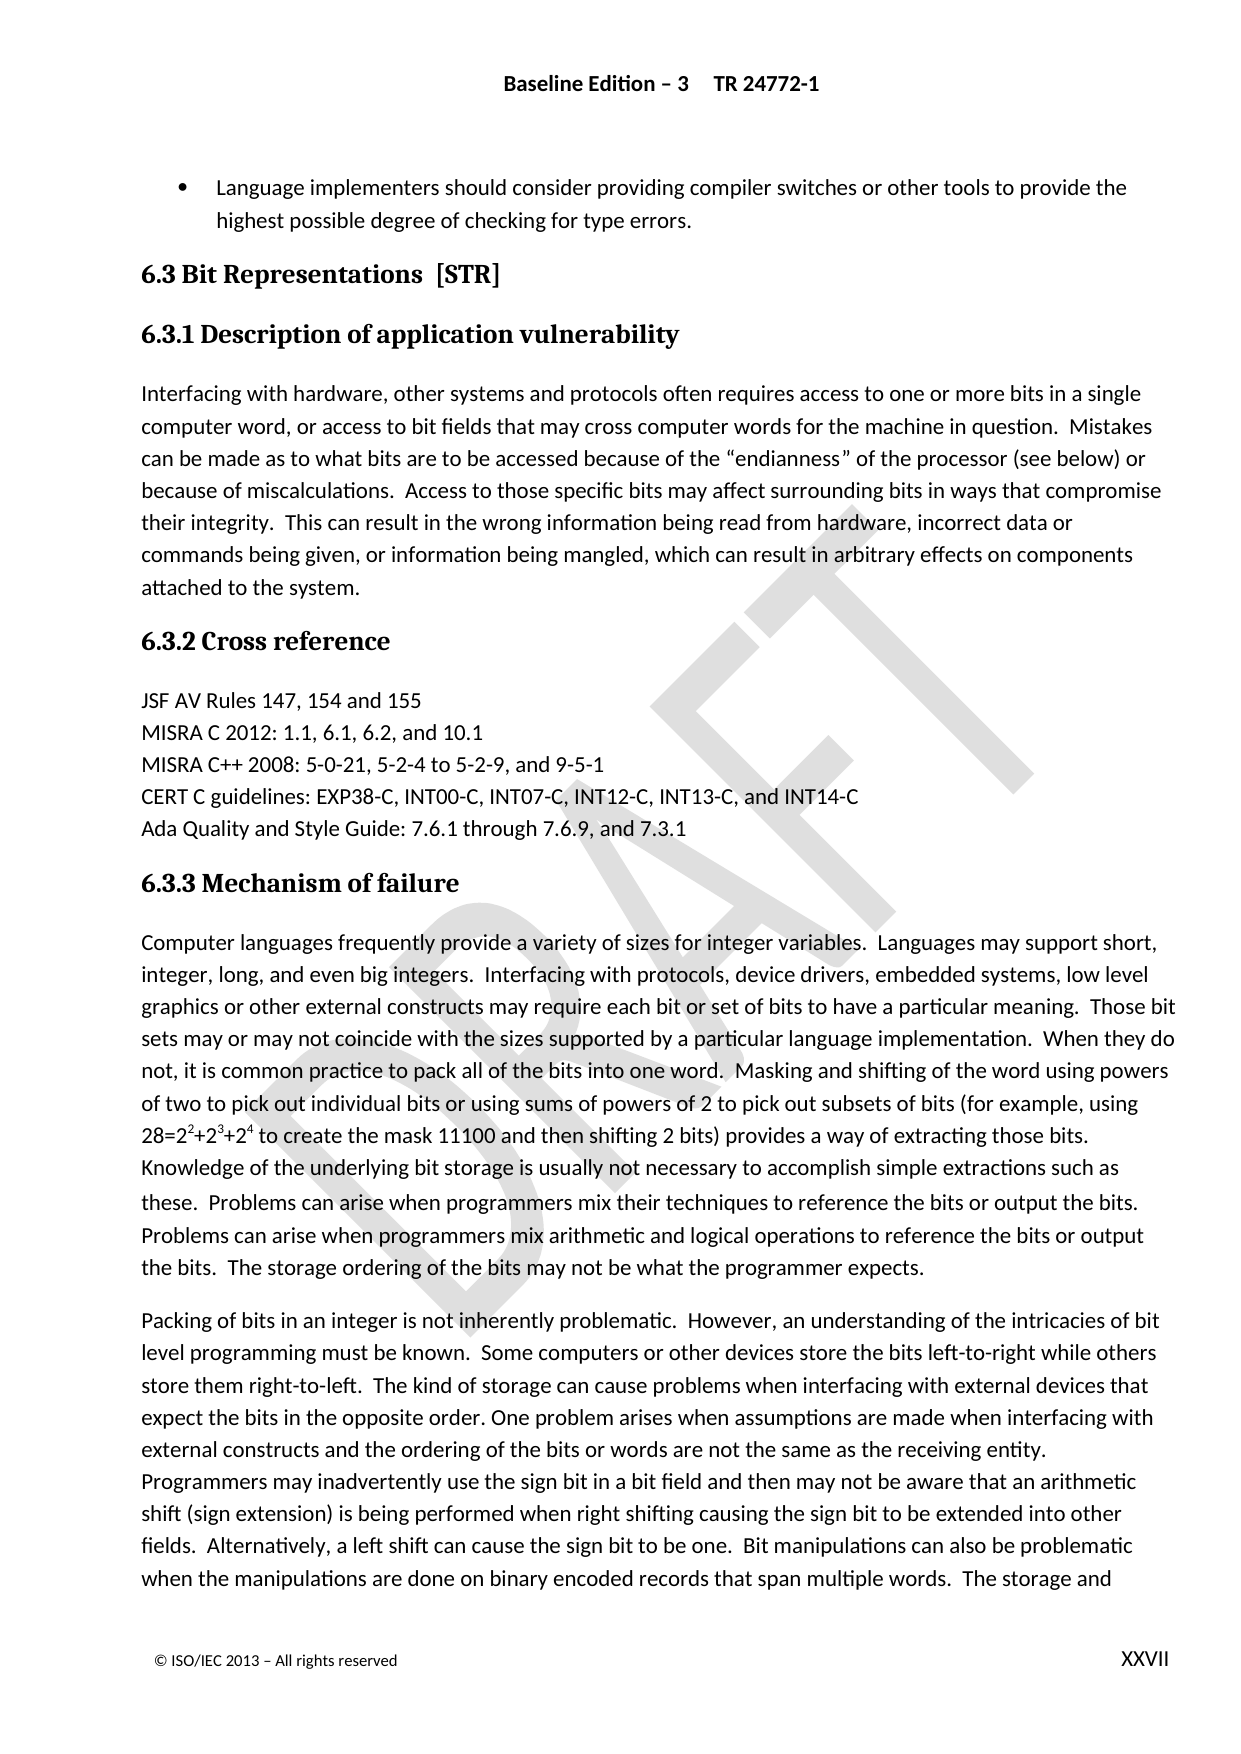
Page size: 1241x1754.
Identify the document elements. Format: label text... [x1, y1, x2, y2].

text Interfacing with hardware, other systems and protocols often requires access to one or more bits in a single computer word, or access to bit fields that may cross computer words for the machine in question. Mistakes can be made as to what bits are to be accessed because of the “endianness” of the processor (see below) or because of miscalculations. Access to those specific bits may affect surrounding bits in ways that compromise their integrity. This can result in the wrong information being read from hardware, incorrect data or commands being given, or information being mangled, which can result in arbitrary effects on components attached to the system. [141, 379, 1182, 601]
text Computer languages frequently provide a variety of sizes for integer variables. Languages may support short, integer, long, and even big integers. Interfacing with protocols, device drivers, embedded systems, low level graphics or other external constructs may require each bit or set of bits to have a particular meaning. Those bit sets may or may not coincide with the sizes supported by a particular language implementation. When they do not, it is common practice to pack all of the bits into one word. Masking and shifting of the word using powers of two to pick out individual bits or using sums of powers of 2 to pick out subsets of bits (for example, using 28=22+23+24 to create the mask 11100 and then shifting 2 bits) provides a way of extracting those bits. Knowledge of the underlying bit storage is usually not necessary to accomplish simple extractions such as these. Problems can arise when programmers mix their techniques to reference the bits or output the bits. Problems can arise when programmers mix arithmetic and logical operations to reference the bits or output the bits. The storage ordering of the bits may not be what the programmer expects. [141, 928, 1182, 1281]
text CERT C guidelines: EXP38-C, INT00-C, INT07-C, INT12-C, INT13-C, and INT14-C [141, 782, 1182, 810]
text Ada Quality and Style Guide: 7.6.1 through 7.6.9, and 7.3.1 [141, 814, 1182, 843]
list Language implementers should consider providing compiler switches or other tools to provide the highest possible degree of checking for type errors. [178, 173, 1182, 234]
subtitle 6.3.2 Cross reference [141, 626, 1182, 657]
text JSF AV Rules 147, 154 and 155 [141, 686, 1182, 714]
text MISRA C 2012: 1.1, 6.1, 6.2, and 10.1 [141, 718, 1182, 746]
text MISRA C++ 2008: 5-0-21, 5-2-4 to 5-2-9, and 9-5-1 [141, 750, 1182, 778]
subtitle 6.3.3 Mechanism of failure [141, 868, 1182, 899]
subtitle 6.3.1 Description of application vulnerability [141, 319, 1182, 351]
subtitle 6.3 Bit Representations [STR] [141, 259, 1182, 290]
